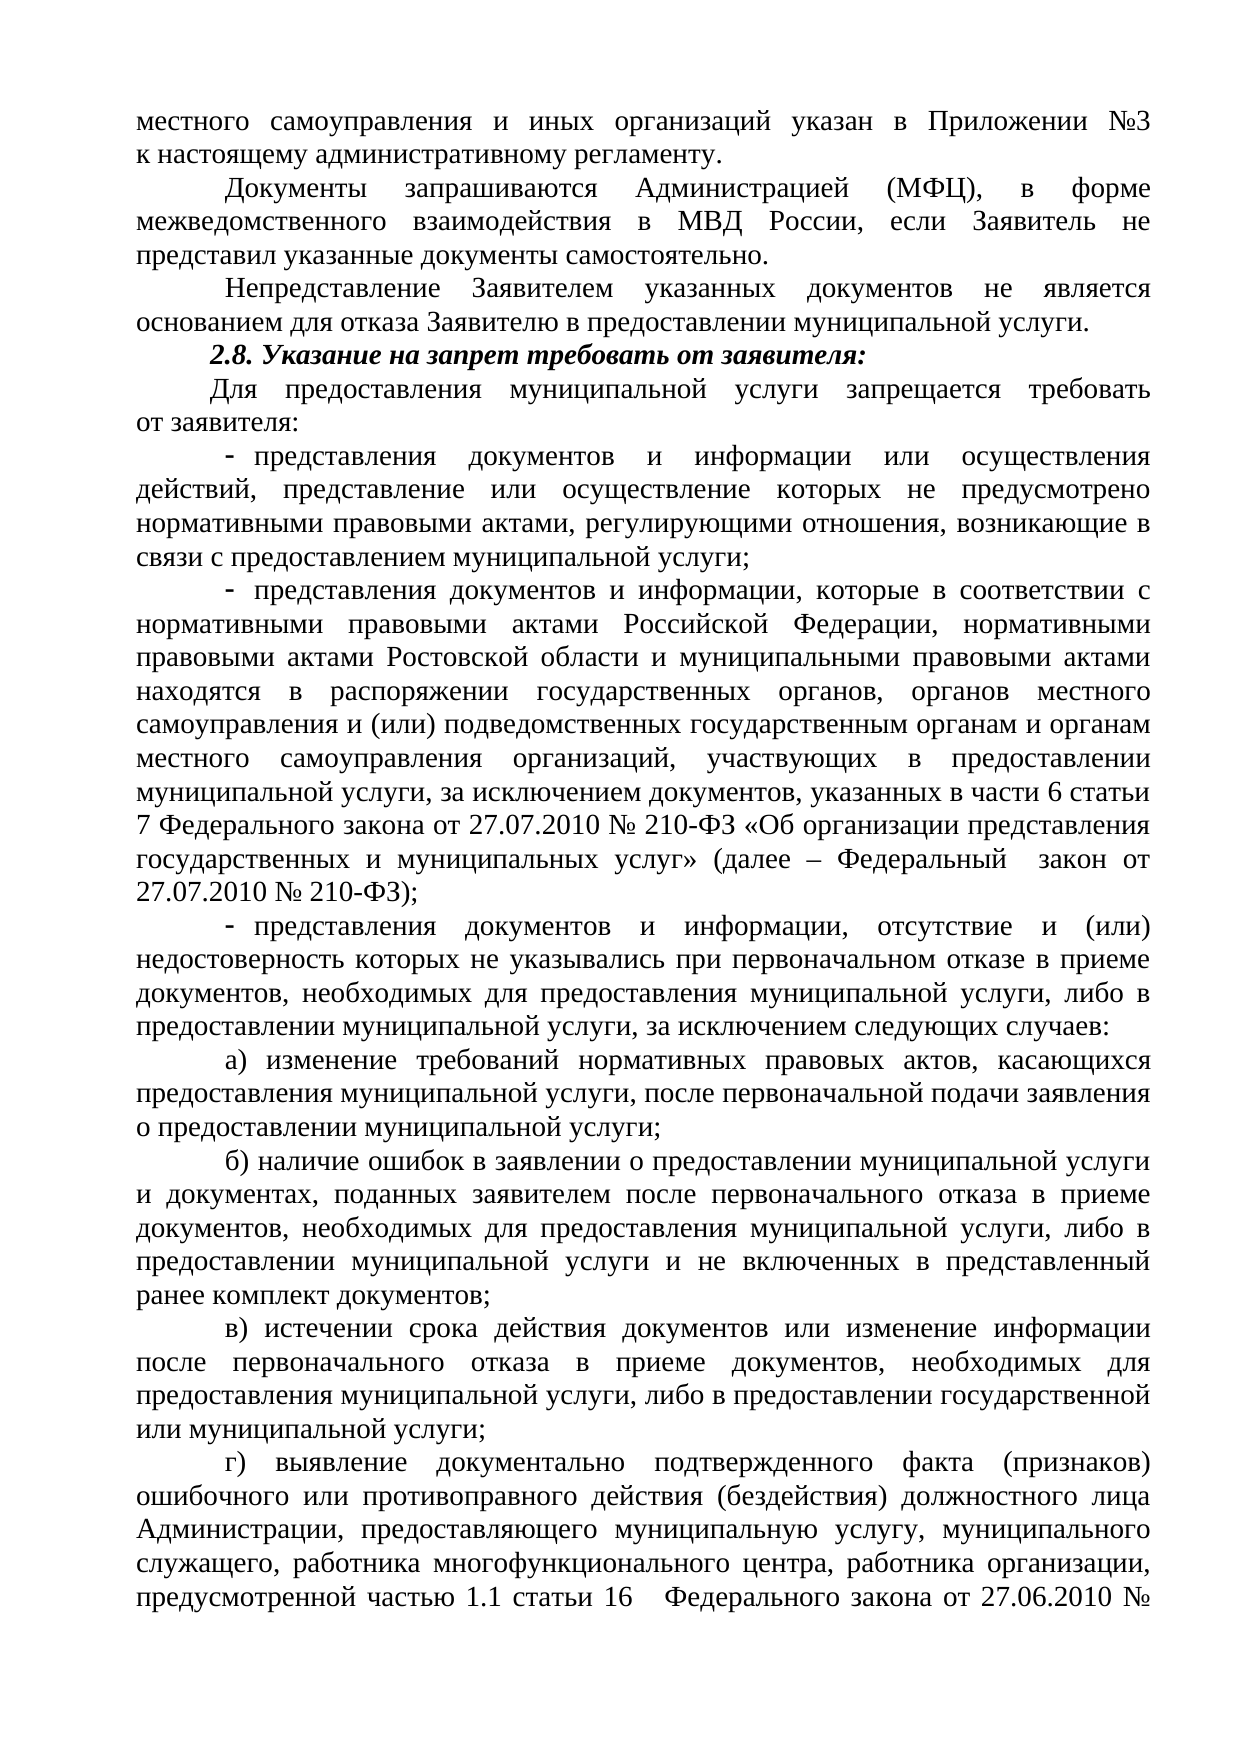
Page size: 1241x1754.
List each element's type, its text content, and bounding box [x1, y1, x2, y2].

list представления документов и информации или осуществления действий, представление или осуществление которых не предусмотрено нормативными правовыми актами, регулирующими отношения, возникающие в связи с предоставлением муниципальной услуги; [136, 438, 1152, 572]
text Документы запрашиваются Администрацией (МФЦ), в форме межведомственного взаимодействия в МВД России, если Заявитель не представил указанные документы самостоятельно. [136, 170, 1152, 270]
list представления документов и информации, которые в соответствии с нормативными правовыми актами Российской Федерации, нормативными правовыми актами Ростовской области и муниципальными правовыми актами находятся в распоряжении государственных органов, органов местного самоуправления и (или) подведомственных государственным органам и органам местного самоуправления организаций, участвующих в предоставлении муниципальной услуги, за исключением документов, указанных в части 6 статьи 7 Федерального закона от 27.07.2010 № 210-ФЗ «Об организации представления государственных и муниципальных услуг» (далее – Федеральный закон от 27.07.2010 № 210-ФЗ); [136, 572, 1152, 908]
list б) наличие ошибок в заявлении о предоставлении муниципальной услуги и документах, поданных заявителем после первоначального отказа в приеме документов, необходимых для предоставления муниципальной услуги, либо в предоставлении муниципальной услуги и не включенных в представленный ранее комплект документов; [136, 1143, 1152, 1310]
list а) изменение требований нормативных правовых актов, касающихся предоставления муниципальной услуги, после первоначальной подачи заявления о предоставлении муниципальной услуги; [136, 1042, 1152, 1143]
list в) истечении срока действия документов или изменение информации после первоначального отказа в приеме документов, необходимых для предоставления муниципальной услуги, либо в предоставлении государственной или муниципальной услуги; [136, 1310, 1152, 1444]
text Непредставление Заявителем указанных документов не является основанием для отказа Заявителю в предоставлении муниципальной услуги. [136, 270, 1152, 337]
text 2.8. Указание на запрет требовать от заявителя: [136, 337, 1152, 371]
text Для предоставления муниципальной услуги запрещается требовать от заявителя: [136, 371, 1152, 438]
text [136, 103, 1152, 170]
list представления документов и информации, отсутствие и (или) недостоверность которых не указывались при первоначальном отказе в приеме документов, необходимых для предоставления муниципальной услуги, либо в предоставлении муниципальной услуги, за исключением следующих случаев: [136, 908, 1152, 1042]
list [136, 1444, 1152, 1612]
